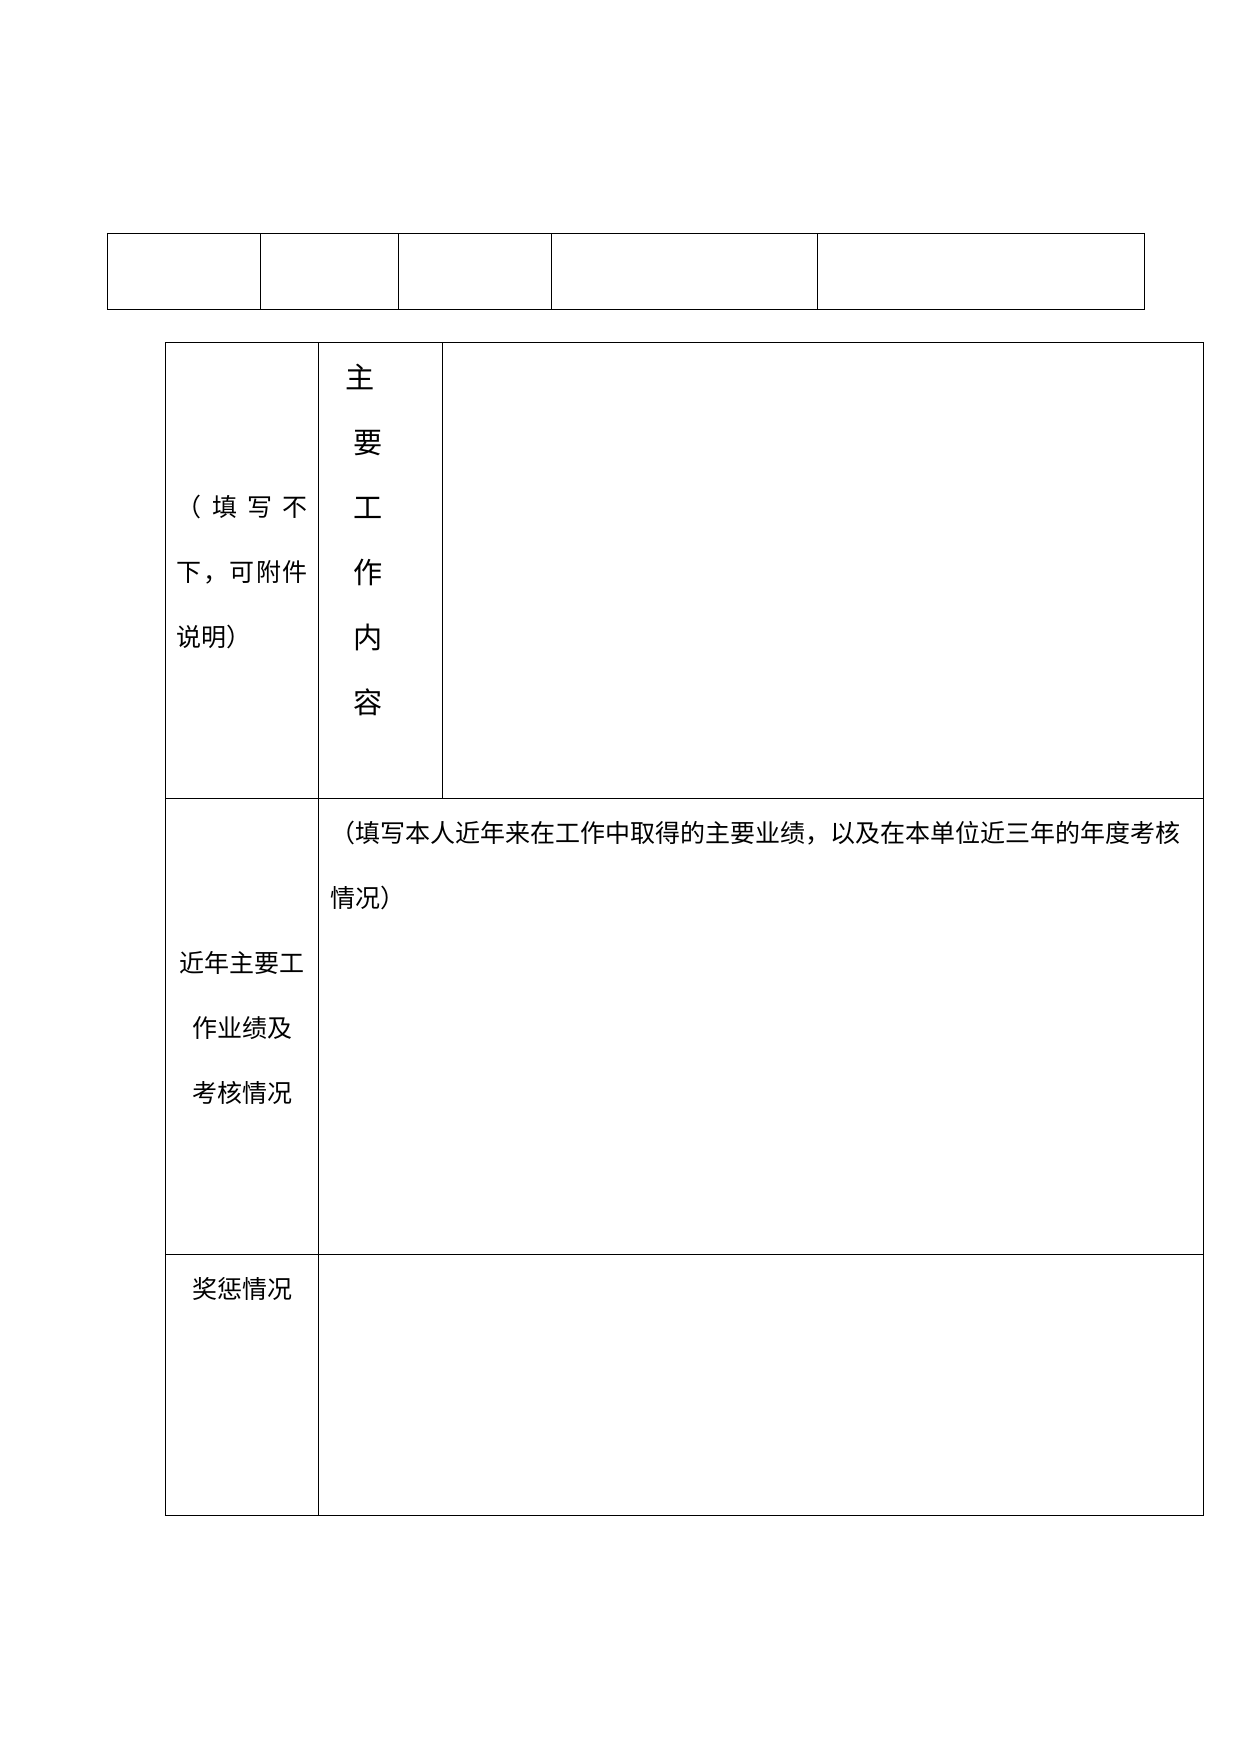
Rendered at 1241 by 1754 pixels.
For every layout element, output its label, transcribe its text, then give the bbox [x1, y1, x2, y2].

table_cell [818, 234, 1144, 309]
table_cell [399, 234, 551, 309]
table_cell （填写本人近年来在工作中取得的主要业绩，以及在本单位近三年的年度考核情况） [319, 799, 1203, 1254]
table_cell 近年主要工作业绩及 考核情况 [166, 799, 318, 1254]
table_header [443, 343, 1203, 798]
table_header 主 要 工 作 内 容 [319, 343, 442, 798]
table_cell [552, 234, 817, 309]
table_header （填写不下，可附件说明） [166, 343, 318, 798]
table_cell [261, 234, 398, 309]
table_cell 奖惩情况 [166, 1255, 318, 1515]
table_cell [319, 1255, 1203, 1515]
